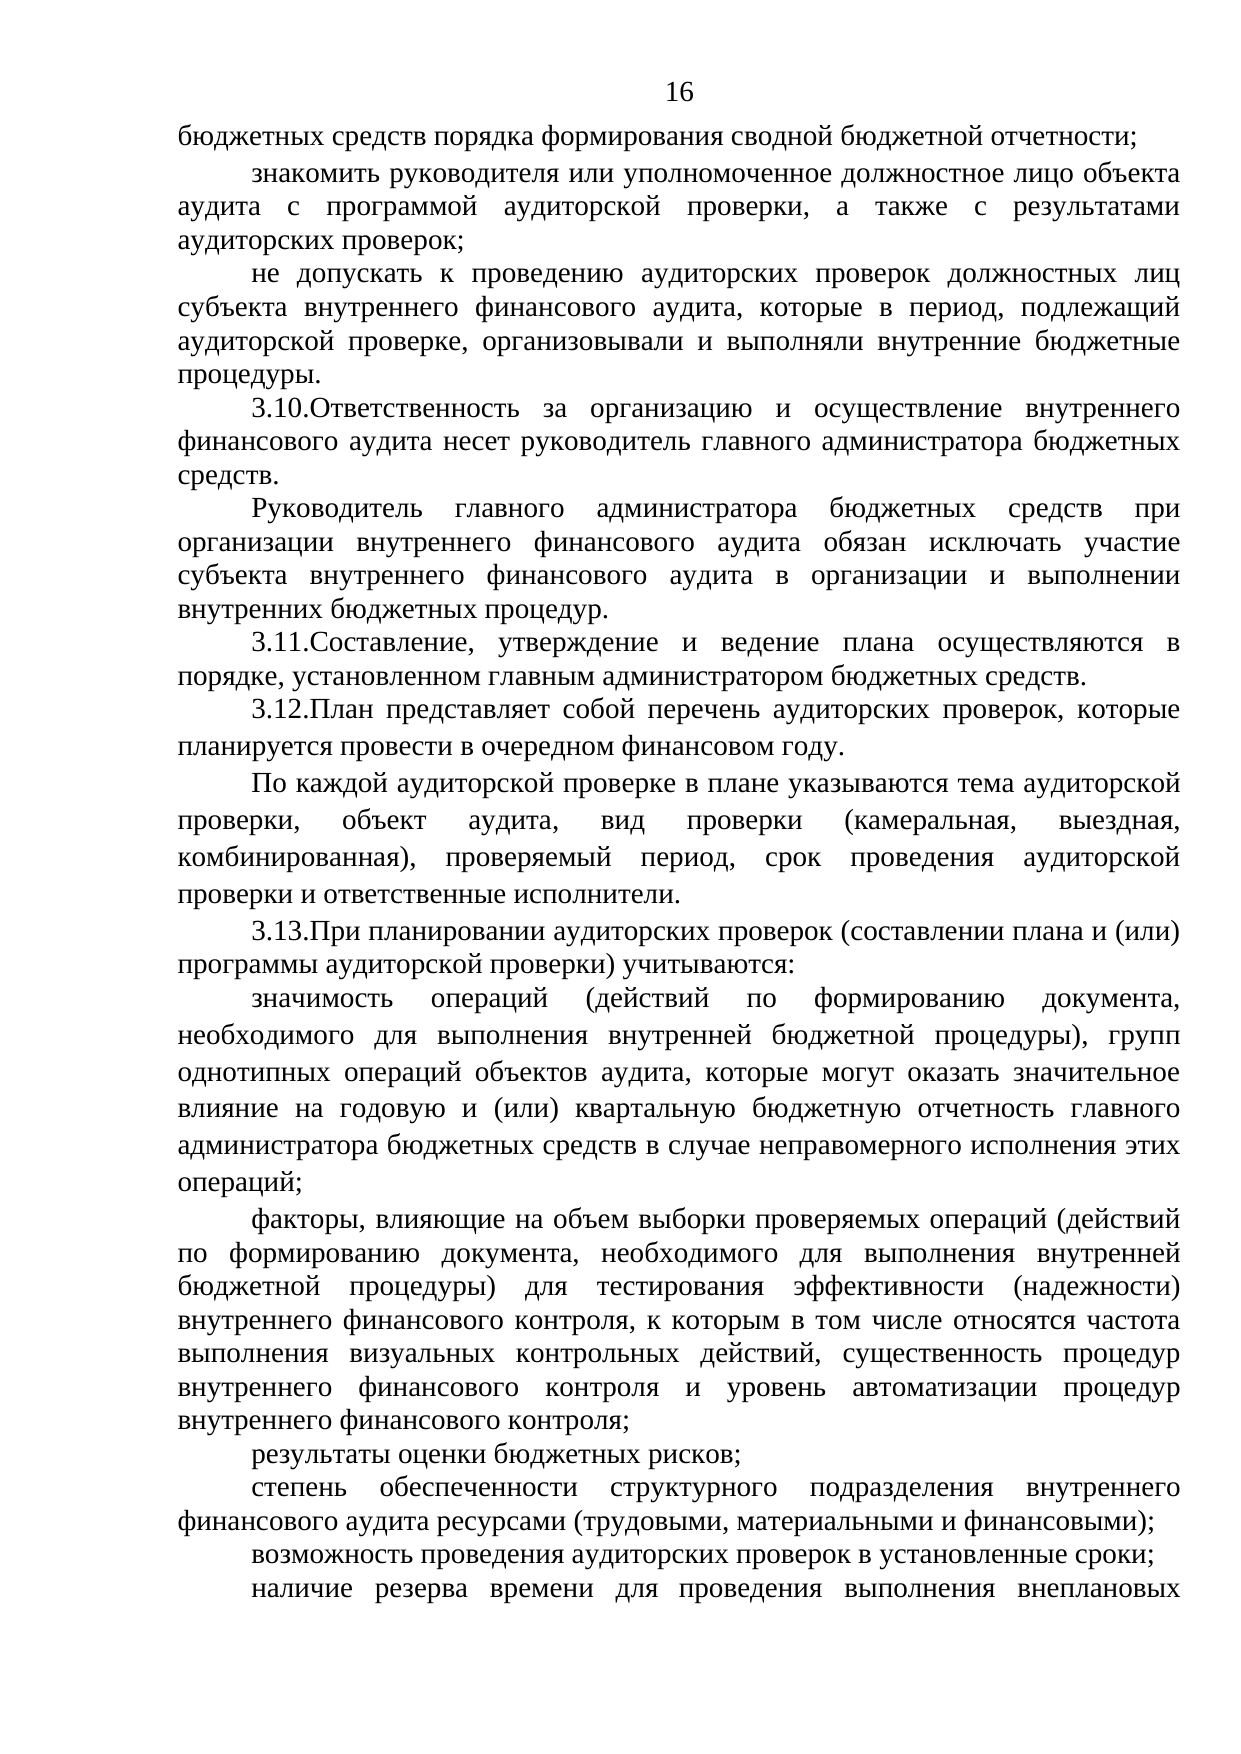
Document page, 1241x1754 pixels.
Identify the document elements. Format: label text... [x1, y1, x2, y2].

text Руководитель главного администратора бюджетных средств при организации внутреннего финансового аудита обязан исключать участие субъекта внутреннего финансового аудита в организации и выполнении внутренних бюджетных процедур. [177, 490, 1181, 624]
text возможность проведения аудиторских проверок в установленные сроки; [177, 1537, 1181, 1570]
text результаты оценки бюджетных рисков; [177, 1436, 1181, 1469]
text 3.11.Составление, утверждение и ведение плана осуществляются в порядке, установленном главным администратором бюджетных средств. [177, 624, 1181, 692]
text степень обеспеченности структурного подразделения внутреннего финансового аудита ресурсами (трудовыми, материальными и финансовыми); [177, 1469, 1181, 1537]
text не допускать к проведению аудиторских проверок должностных лиц субъекта внутреннего финансового аудита, которые в период, подлежащий аудиторской проверке, организовывали и выполняли внутренние бюджетные процедуры. [177, 256, 1181, 390]
text значимость операций (действий по формированию документа, необходимого для выполнения внутренней бюджетной процедуры), групп однотипных операций объектов аудита, которые могут оказать значительное влияние на годовую и (или) квартальную бюджетную отчетность главного администратора бюджетных средств в случае неправомерного исполнения этих операций; [177, 980, 1181, 1198]
text знакомить руководителя или уполномоченное должностное лицо объекта аудита с программой аудиторской проверки, а также с результатами аудиторских проверок; [177, 155, 1181, 256]
text 3.13.При планировании аудиторских проверок (составлении плана и (или) программы аудиторской проверки) учитываются: [177, 913, 1181, 980]
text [177, 1570, 1181, 1604]
text По каждой аудиторской проверке в плане указываются тема аудиторской проверки, объект аудита, вид проверки (камеральная, выездная, комбинированная), проверяемый период, срок проведения аудиторской проверки и ответственные исполнители. [177, 765, 1181, 909]
text 3.10.Ответственность за организацию и осуществление внутреннего финансового аудита несет руководитель главного администратора бюджетных средств. [177, 390, 1181, 490]
text факторы, влияющие на объем выборки проверяемых операций (действий по формированию документа, необходимого для выполнения внутренней бюджетной процедуры) для тестирования эффективности (надежности) внутреннего финансового контроля, к которым в том числе относятся частота выполнения визуальных контрольных действий, существенность процедур внутреннего финансового контроля и уровень автоматизации процедур внутреннего финансового контроля; [177, 1201, 1181, 1436]
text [177, 118, 1181, 152]
text 3.12.План представляет собой перечень аудиторских проверок, которые планируется провести в очередном финансовом году. [177, 692, 1181, 762]
